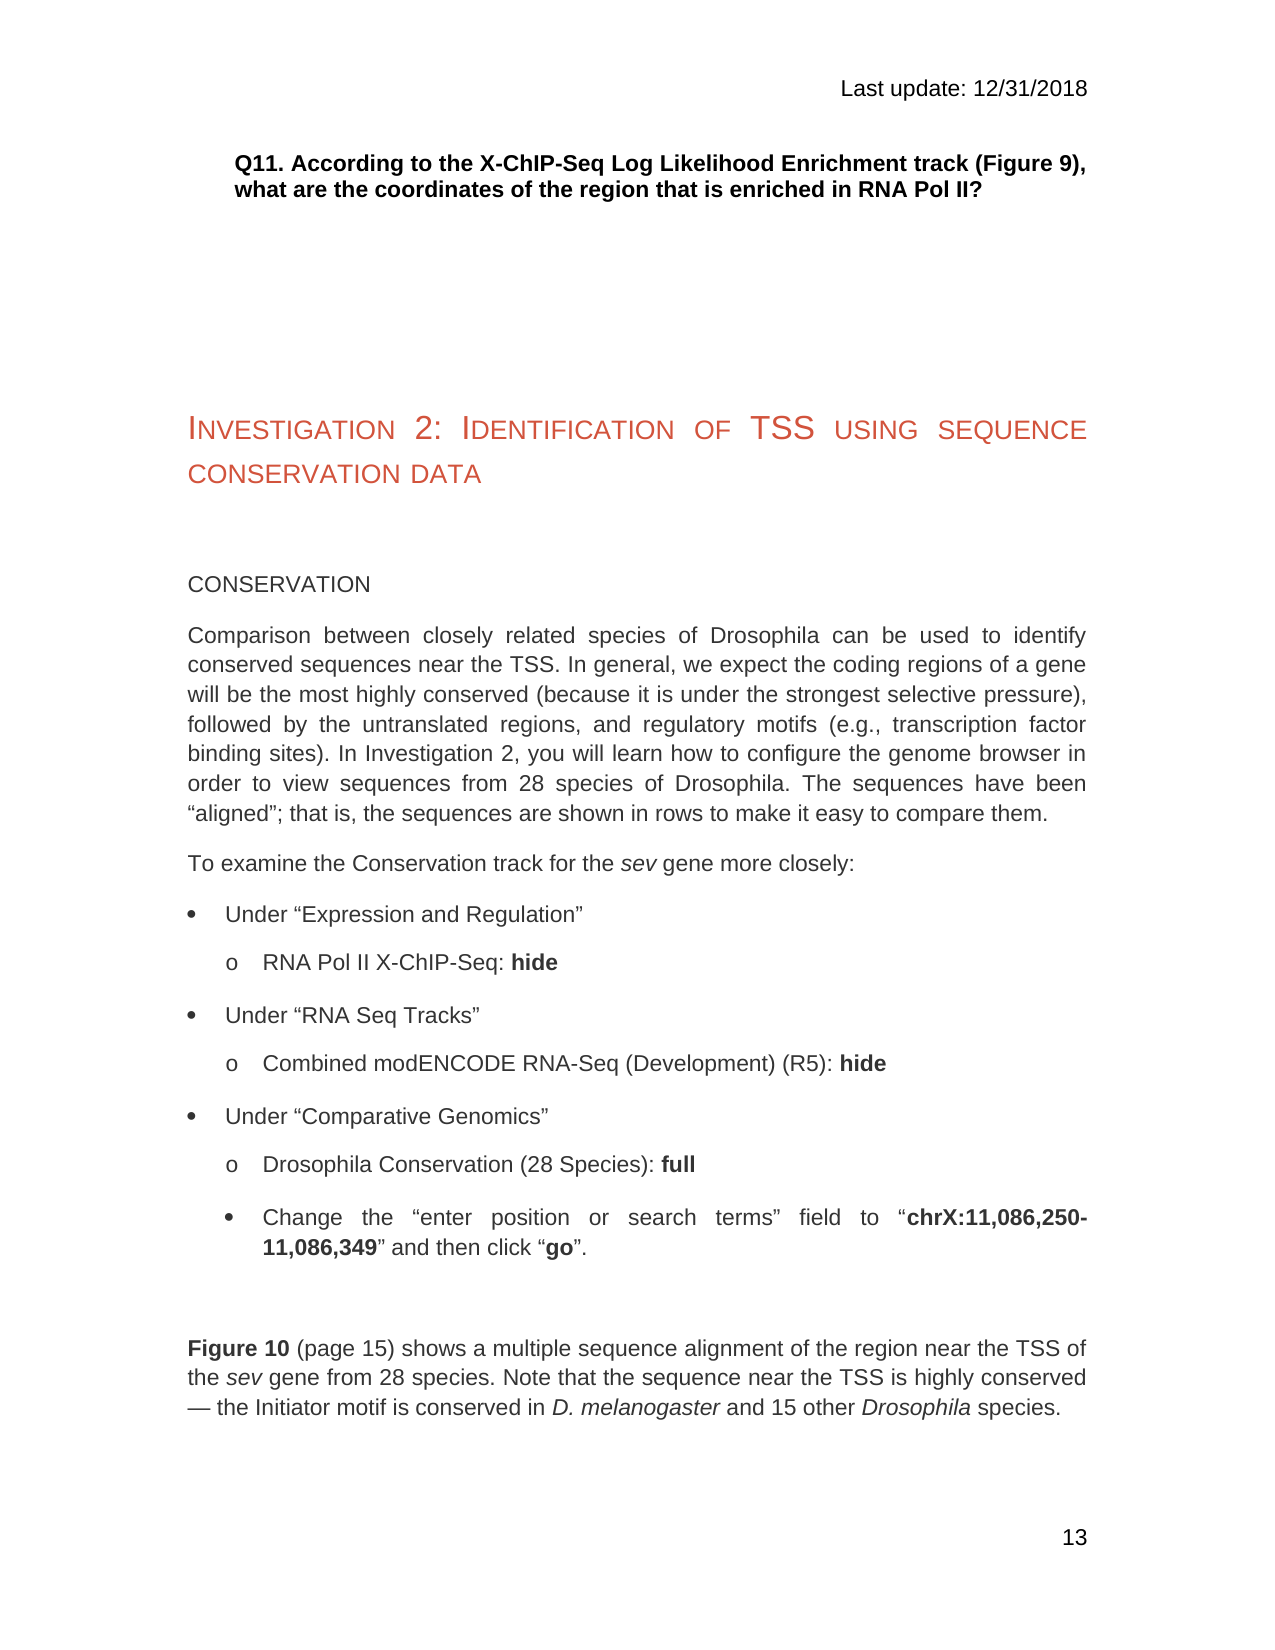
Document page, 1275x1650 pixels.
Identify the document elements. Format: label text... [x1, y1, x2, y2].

list Drosophila Conservation (28 Species): full [225, 1150, 1087, 1180]
list Under “Expression and Regulation” [187, 897, 1087, 927]
list Change the “enter position or search terms” field to “chrX:11,086,250-11,086,349” and then click “go”. [225, 1201, 1087, 1260]
text Investigation 2: Identification of TSS using sequence conservation data [187, 408, 1087, 491]
list Under “Comparative Genomics” [187, 1099, 1087, 1129]
text To examine the Conservation track for the sev gene more closely: [187, 847, 1087, 877]
text CONSERVATION [187, 568, 1087, 597]
text Figure 10 (page 15) shows a multiple sequence alignment of the region near the TSS of the sev gene from 28 species. Note that the sequence near the TSS is highly conserved — the Initiator motif is conserved in D. melanogaster and 15 other Drosophila species. [187, 1331, 1087, 1420]
list Combined modENCODE RNA-Seq (Development) (R5): hide [225, 1049, 1087, 1079]
text Comparison between closely related species of Drosophila can be used to identify conserved sequences near the TSS. In general, we expect the coding regions of a gene will be the most highly conserved (because it is under the strongest selective pressure), followed by the untranslated regions, and regulatory motifs (e.g., transcription factor binding sites). In Investigation 2, you will learn how to configure the genome browser in order to view sequences from 28 species of Drosophila. The sequences have been “aligned”; that is, the sequences are shown in rows to make it easy to compare them. [187, 618, 1087, 826]
list RNA Pol II X-ChIP-Seq: hide [225, 948, 1087, 978]
list Under “RNA Seq Tracks” [187, 998, 1087, 1028]
text Q11. According to the X-ChIP-Seq Log Likelihood Enrichment track (Figure 9), what are the coordinates of the region that is enriched in RNA Pol II? [234, 150, 1087, 203]
